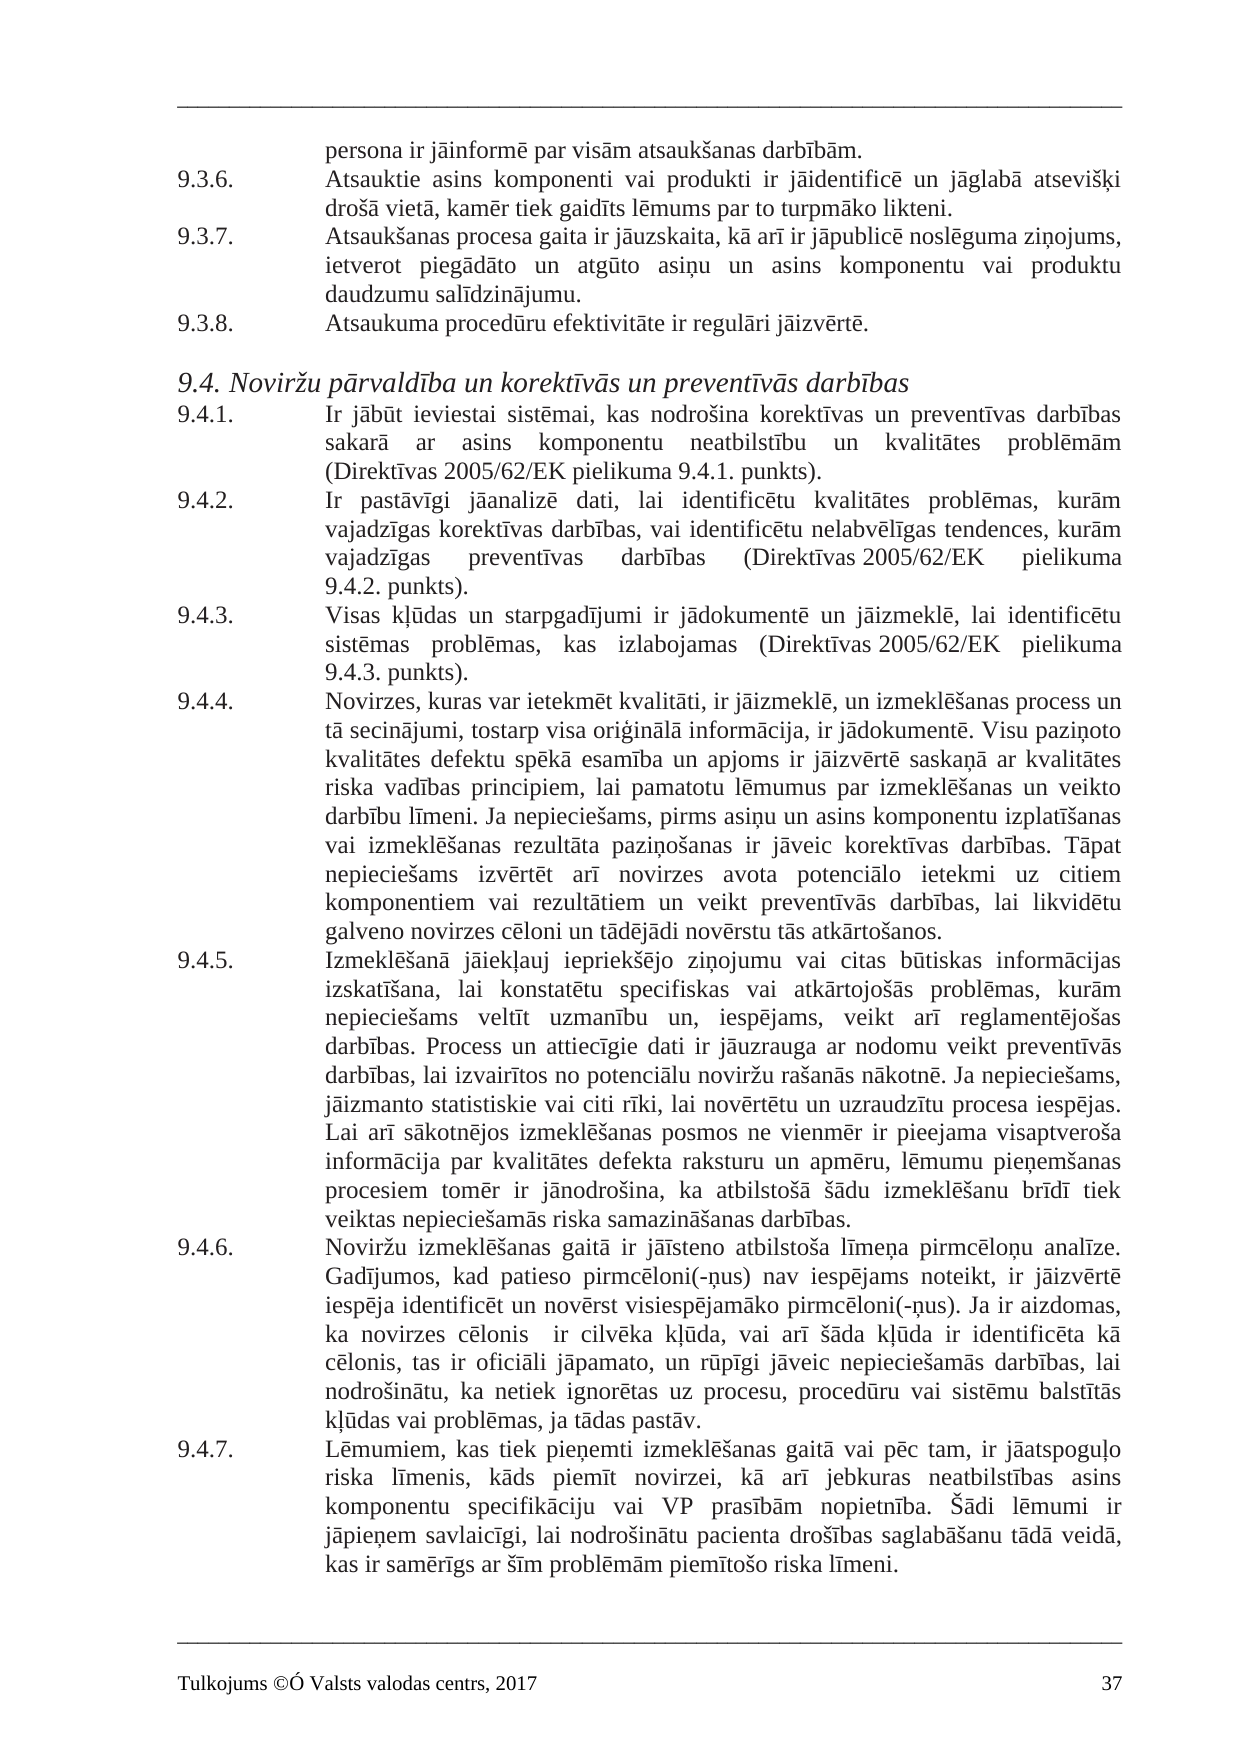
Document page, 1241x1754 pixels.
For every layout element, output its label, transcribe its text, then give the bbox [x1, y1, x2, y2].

subtitle Noviržu pārvaldība un korektīvās un preventīvās darbības [177, 365, 1122, 399]
list Atsaukšanas procesa gaita ir jāuzskaita, kā arī ir jāpublicē noslēguma ziņojums, ietverot piegādāto un atgūto asiņu un asins komponentu vai produktu daudzumu salīdzinājumu. [177, 221, 1122, 308]
list Izmeklēšanā jāiekļauj iepriekšējo ziņojumu vai citas būtiskas informācijas izskatīšana, lai konstatētu specifiskas vai atkārtojošās problēmas, kurām nepieciešams veltīt uzmanību un, iespējams, veikt arī reglamentējošas darbības. Process un attiecīgie dati ir jāuzrauga ar nodomu veikt preventīvās darbības, lai izvairītos no potenciālu noviržu rašanās nākotnē. Ja nepieciešams, jāizmanto statistiskie vai citi rīki, lai novērtētu un uzraudzītu procesa iespējas. Lai arī sākotnējos izmeklēšanas posmos ne vienmēr ir pieejama visaptveroša informācija par kvalitātes defekta raksturu un apmēru, lēmumu pieņemšanas procesiem tomēr ir jānodrošina, ka atbilstošā šādu izmeklēšanu brīdī tiek veiktas nepieciešamās riska samazināšanas darbības. [177, 945, 1122, 1232]
list Noviržu izmeklēšanas gaitā ir jāīsteno atbilstoša līmeņa pirmcēloņu analīze. Gadījumos, kad patieso pirmcēloni(-ņus) nav iespējams noteikt, ir jāizvērtē iespēja identificēt un novērst visiespējamāko pirmcēloni(-ņus). Ja ir aizdomas, ka novirzes cēlonis ir cilvēka kļūda, vai arī šāda kļūda ir identificēta kā cēlonis, tas ir oficiāli jāpamato, un rūpīgi jāveic nepieciešamās darbības, lai nodrošinātu, ka netiek ignorētas uz procesu, procedūru vai sistēmu balstītās kļūdas vai problēmas, ja tādas pastāv. [177, 1232, 1122, 1434]
list Visas kļūdas un starpgadījumi ir jādokumentē un jāizmeklē, lai identificētu sistēmas problēmas, kas izlabojamas (Direktīvas 2005/62/EK pielikuma 9.4.3. punkts). [177, 600, 1122, 686]
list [177, 135, 1122, 164]
list Ir jābūt ieviestai sistēmai, kas nodrošina korektīvas un preventīvas darbības sakarā ar asins komponentu neatbilstību un kvalitātes problēmām (Direktīvas 2005/62/EK pielikuma 9.4.1. punkts). [177, 399, 1122, 485]
list Ir pastāvīgi jāanalizē dati, lai identificētu kvalitātes problēmas, kurām vajadzīgas korektīvas darbības, vai identificētu nelabvēlīgas tendences, kurām vajadzīgas preventīvas darbības (Direktīvas 2005/62/EK pielikuma 9.4.2. punkts). [177, 485, 1122, 600]
list Novirzes, kuras var ietekmēt kvalitāti, ir jāizmeklē, un izmeklēšanas process un tā secinājumi, tostarp visa oriģinālā informācija, ir jādokumentē. Visu paziņoto kvalitātes defektu spēkā esamība un apjoms ir jāizvērtē saskaņā ar kvalitātes riska vadības principiem, lai pamatotu lēmumus par izmeklēšanas un veikto darbību līmeni. Ja nepieciešams, pirms asiņu un asins komponentu izplatīšanas vai izmeklēšanas rezultāta paziņošanas ir jāveic korektīvas darbības. Tāpat nepieciešams izvērtēt arī novirzes avota potenciālo ietekmi uz citiem komponentiem vai rezultātiem un veikt preventīvās darbības, lai likvidētu galveno novirzes cēloni un tādējādi novērstu tās atkārtošanos. [177, 686, 1122, 945]
list Atsauktie asins komponenti vai produkti ir jāidentificē un jāglabā atsevišķi drošā vietā, kamēr tiek gaidīts lēmums par to turpmāko likteni. [177, 164, 1122, 221]
list Lēmumiem, kas tiek pieņemti izmeklēšanas gaitā vai pēc tam, ir jāatspoguļo riska līmenis, kāds piemīt novirzei, kā arī jebkuras neatbilstības asins komponentu specifikāciju vai VP prasībām nopietnība. Šādi lēmumi ir jāpieņem savlaicīgi, lai nodrošinātu pacienta drošības saglabāšanu tādā veidā, kas ir samērīgs ar šīm problēmām piemītošo riska līmeni. [177, 1434, 1122, 1577]
list Atsaukuma procedūru efektivitāte ir regulāri jāizvērtē. [177, 308, 1122, 336]
